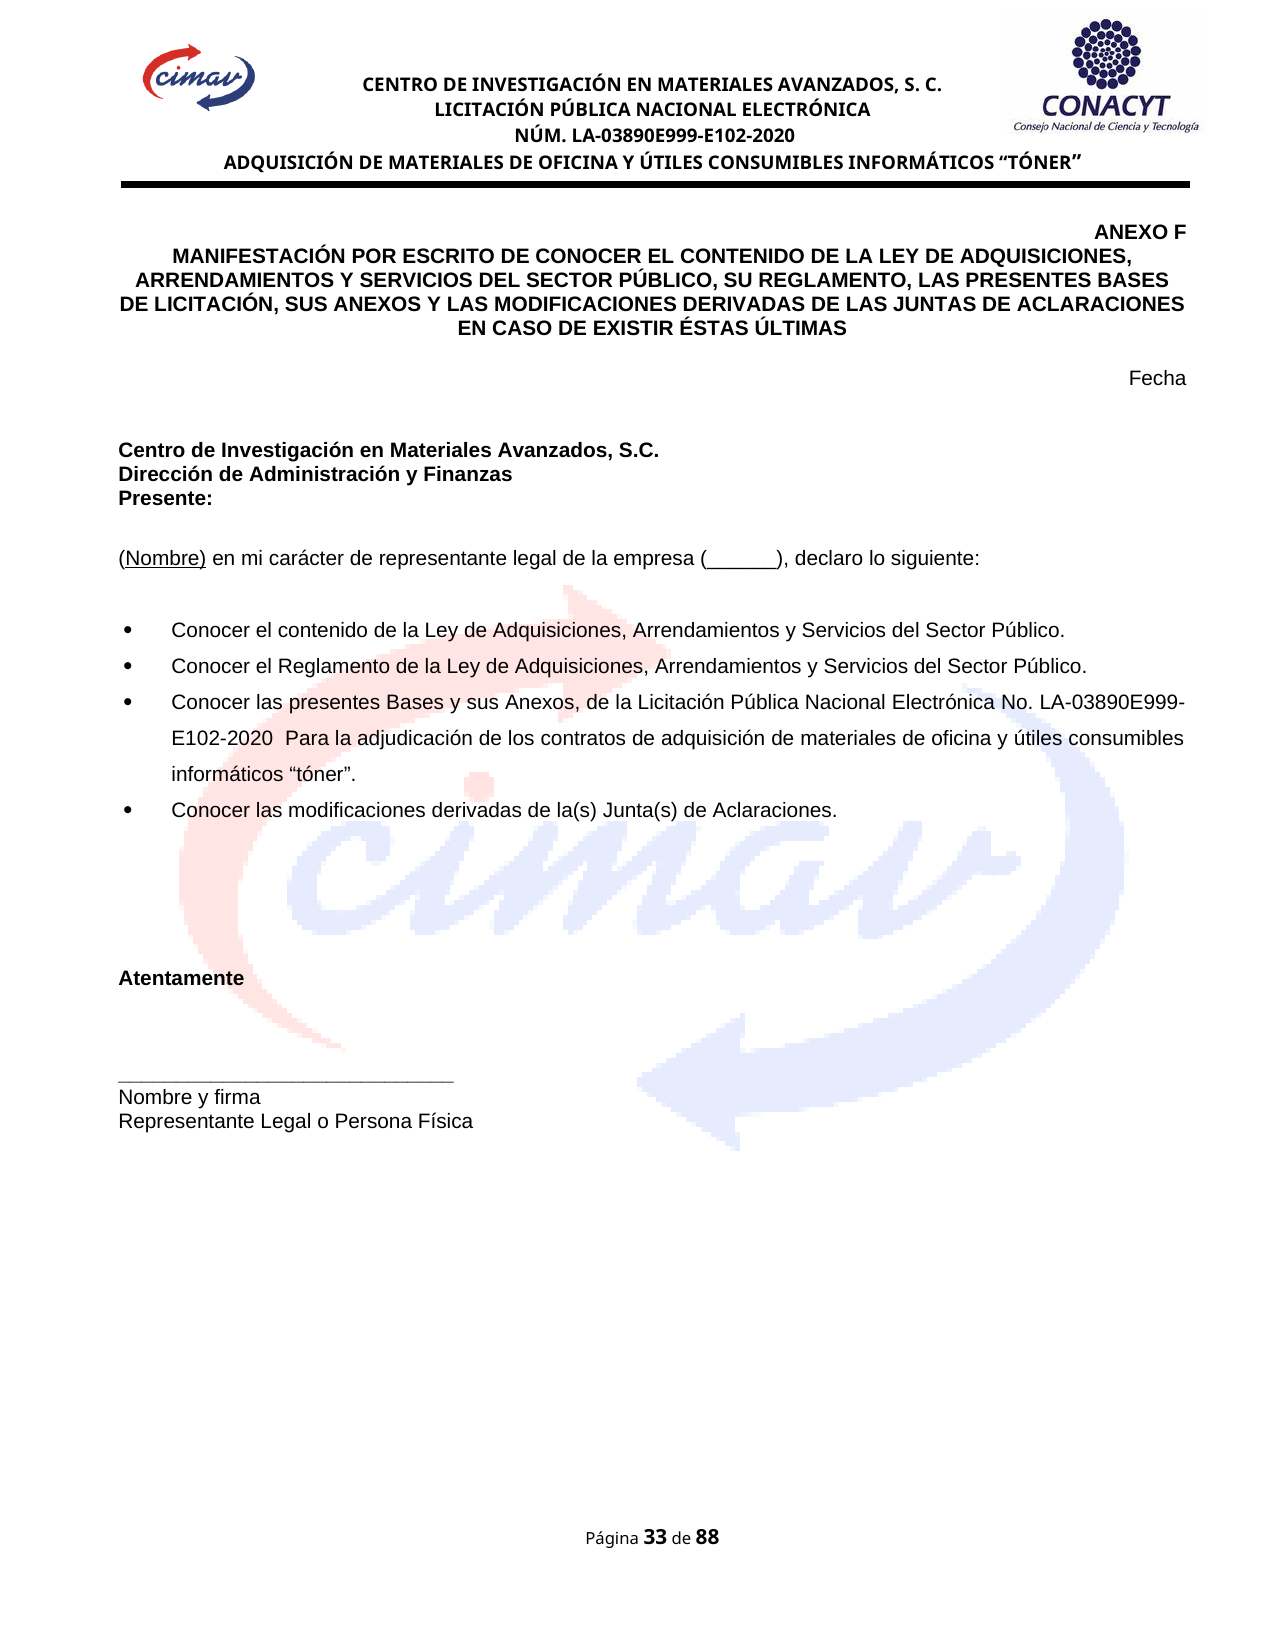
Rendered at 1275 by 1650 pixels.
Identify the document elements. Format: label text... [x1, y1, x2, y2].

list Conocer las presentes Bases y sus Anexos, de la Licitación Pública Nacional Electrónica No. LA-03890E999-E102-2020 Para la adjudicación de los contratos de adquisición de materiales de oficina y útiles consumibles informáticos “tóner”. [124, 689, 1186, 786]
picture [136, 27, 260, 120]
text _____________________________ [118, 1061, 1186, 1085]
picture [1002, 13, 1208, 134]
text ANEXO F [118, 220, 1186, 244]
text Atentamente [118, 965, 1186, 989]
text Representante Legal o Persona Física [118, 1109, 1186, 1133]
text Dirección de Administración y Finanzas [118, 462, 1186, 486]
text Fecha [118, 366, 1186, 390]
text Presente: [118, 486, 1186, 510]
list Conocer el Reglamento de la Ley de Adquisiciones, Arrendamientos y Servicios del Sector Público. [124, 653, 1186, 678]
text (Nombre) en mi carácter de representante legal de la empresa (______), declaro lo siguiente: [118, 546, 1186, 569]
text Nombre y firma [118, 1085, 1186, 1109]
list Conocer el contenido de la Ley de Adquisiciones, Arrendamientos y Servicios del Sector Público. [124, 617, 1186, 642]
text Centro de Investigación en Materiales Avanzados, S.C. [118, 438, 1186, 462]
text MANIFESTACIÓN POR ESCRITO DE CONOCER EL CONTENIDO DE LA LEY DE ADQUISICIONES, ARRENDAMIENTOS Y SERVICIOS DEL SECTOR PÚBLICO, SU REGLAMENTO, LAS PRESENTES BASES DE LICITACIÓN, SUS ANEXOS Y LAS MODIFICACIONES DERIVADAS DE LAS JUNTAS DE ACLARACIONES EN CASO DE EXISTIR ÉSTAS ÚLTIMAS [118, 244, 1186, 339]
list Conocer las modificaciones derivadas de la(s) Junta(s) de Aclaraciones. [124, 797, 1186, 822]
